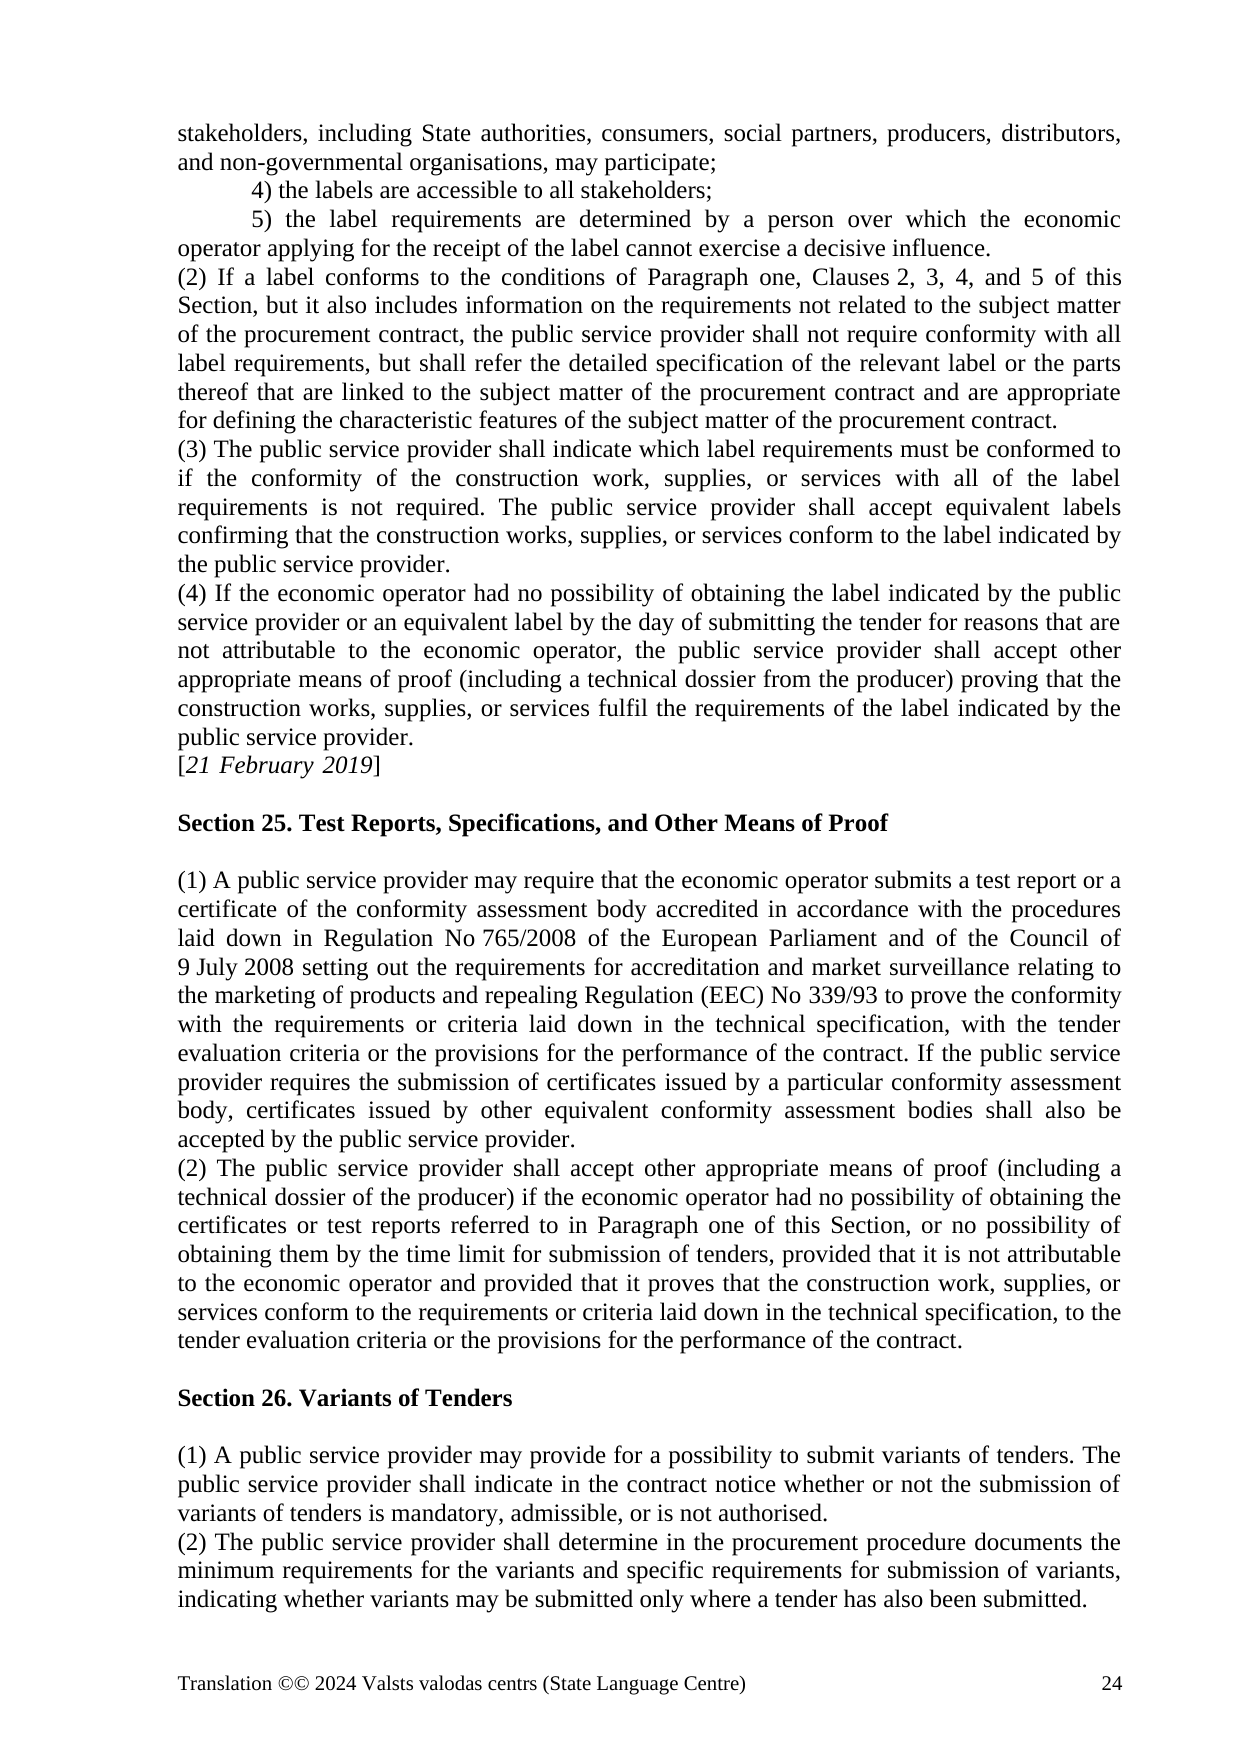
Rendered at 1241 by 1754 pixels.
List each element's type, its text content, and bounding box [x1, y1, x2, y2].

text (1) A public service provider may require that the economic operator submits a test report or a certificate of the conformity assessment body accredited in accordance with the procedures laid down in Regulation No 765/2008 of the European Parliament and of the Council of 9 July 2008 setting out the requirements for accreditation and market surveillance relating to the marketing of products and repealing Regulation (EEC) No 339/93 to prove the conformity with the requirements or criteria laid down in the technical specification, with the tender evaluation criteria or the provisions for the performance of the contract. If the public service provider requires the submission of certificates issued by a particular conformity assessment body, certificates issued by other equivalent conformity assessment bodies shall also be accepted by the public service provider. [177, 866, 1122, 1153]
text Section 25. Test Reports, Specifications, and Other Means of Proof [177, 808, 1122, 837]
text [21 February 2019] [177, 751, 1122, 779]
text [177, 118, 1122, 176]
text (1) A public service provider may provide for a possibility to submit variants of tenders. The public service provider shall indicate in the contract notice whether or not the submission of variants of tenders is mandatory, admissible, or is not authorised. [177, 1441, 1122, 1527]
text (2) If a label conforms to the conditions of Paragraph one, Clauses 2, 3, 4, and 5 of this Section, but it also includes information on the requirements not related to the subject matter of the procurement contract, the public service provider shall not require conformity with all label requirements, but shall refer the detailed specification of the relevant label or the parts thereof that are linked to the subject matter of the procurement contract and are appropriate for defining the characteristic features of the subject matter of the procurement contract. [177, 262, 1122, 434]
text (2) The public service provider shall accept other appropriate means of proof (including a technical dossier of the producer) if the economic operator had no possibility of obtaining the certificates or test reports referred to in Paragraph one of this Section, or no possibility of obtaining them by the time limit for submission of tenders, provided that it is not attributable to the economic operator and provided that it proves that the construction work, supplies, or services conform to the requirements or criteria laid down in the technical specification, to the tender evaluation criteria or the provisions for the performance of the contract. [177, 1153, 1122, 1354]
text (2) The public service provider shall determine in the procurement procedure documents the minimum requirements for the variants and specific requirements for submission of variants, indicating whether variants may be submitted only where a tender has also been submitted. [177, 1527, 1122, 1613]
text 5) the label requirements are determined by a person over which the economic operator applying for the receipt of the label cannot exercise a decisive influence. [177, 204, 1122, 262]
text (3) The public service provider shall indicate which label requirements must be conformed to if the conformity of the construction work, supplies, or services with all of the label requirements is not required. The public service provider shall accept equivalent labels confirming that the construction works, supplies, or services conform to the label indicated by the public service provider. [177, 434, 1122, 578]
text 4) the labels are accessible to all stakeholders; [177, 176, 1122, 204]
text Section 26. Variants of Tenders [177, 1383, 1122, 1412]
text (4) If the economic operator had no possibility of obtaining the label indicated by the public service provider or an equivalent label by the day of submitting the tender for reasons that are not attributable to the economic operator, the public service provider shall accept other appropriate means of proof (including a technical dossier from the producer) proving that the construction works, supplies, or services fulfil the requirements of the label indicated by the public service provider. [177, 578, 1122, 751]
